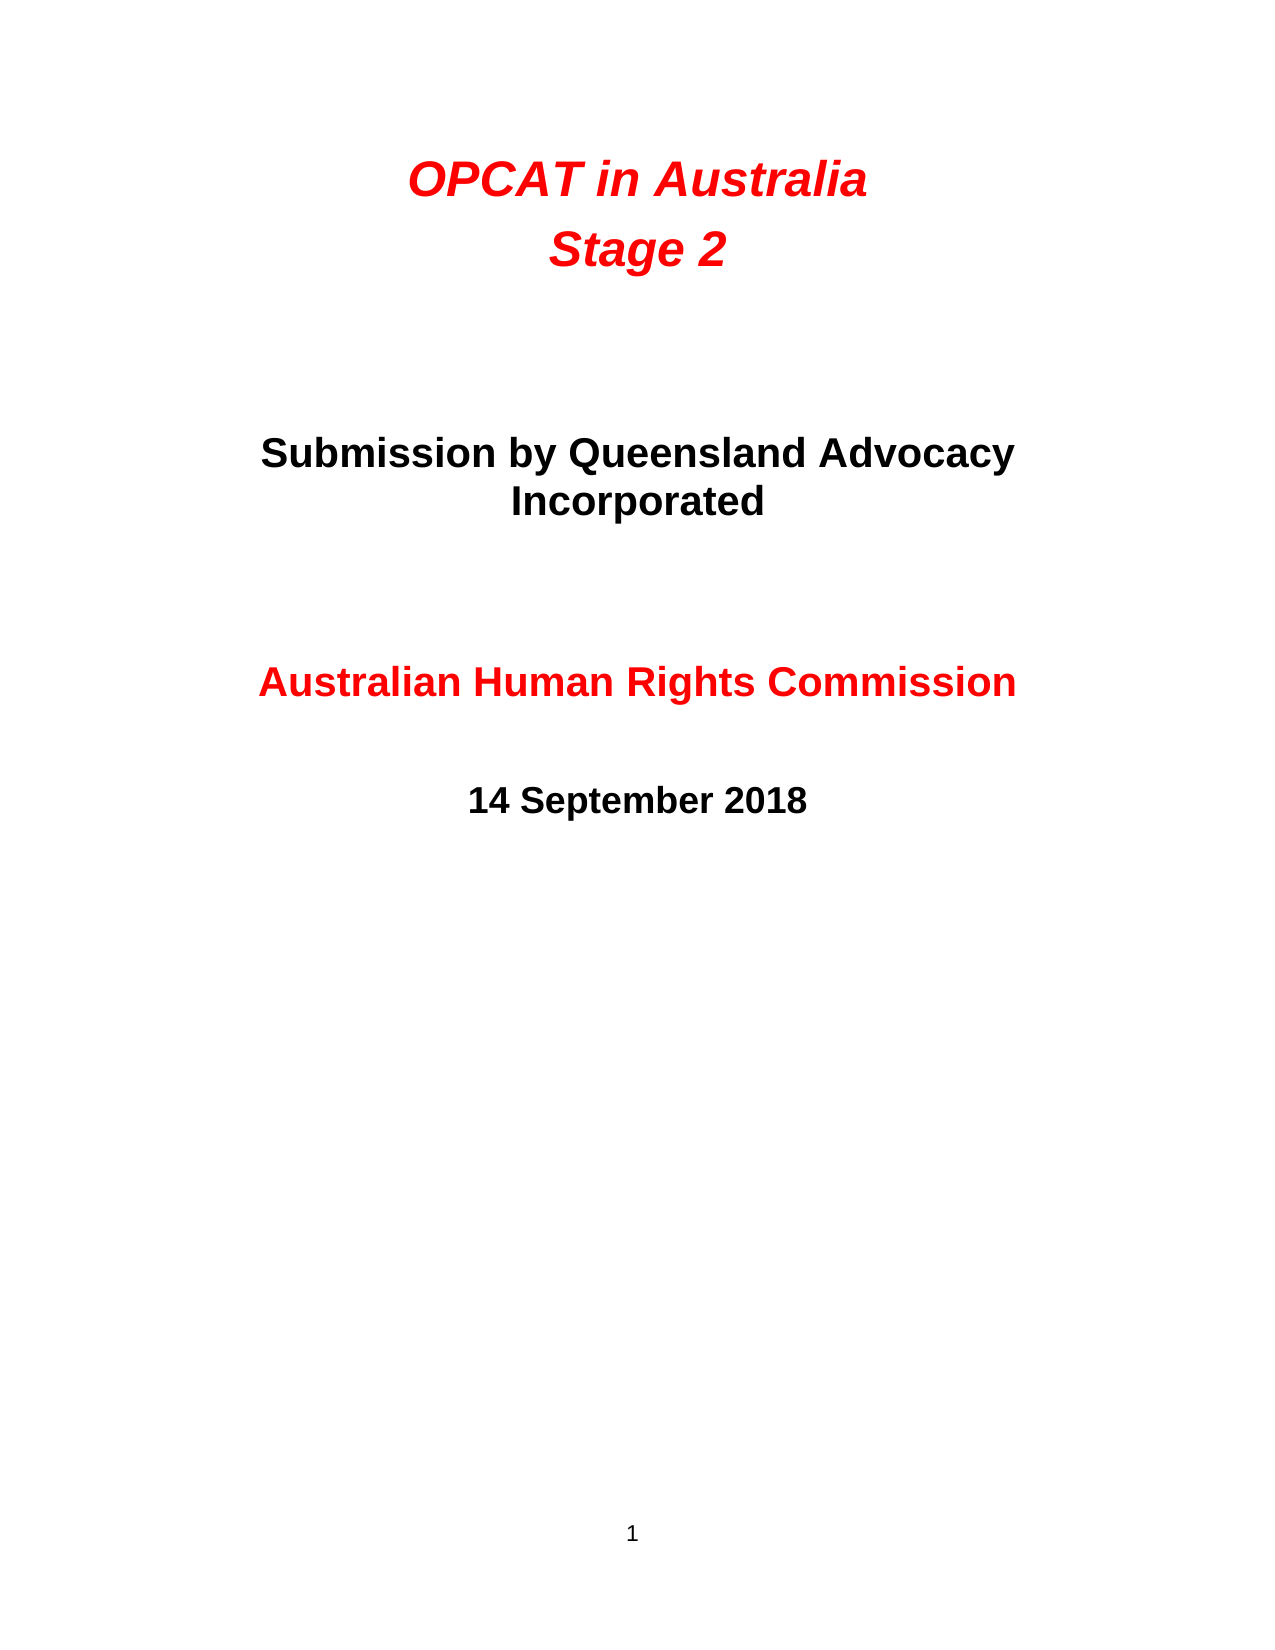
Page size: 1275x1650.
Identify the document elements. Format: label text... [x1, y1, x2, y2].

text 14 September 2018 [407, 778, 868, 821]
title OPCAT in Australia Stage 2 [407, 149, 868, 277]
text Submission by Queensland Advocacy Incorporated [256, 428, 1020, 524]
text Australian Human Rights Commission [256, 658, 1019, 706]
